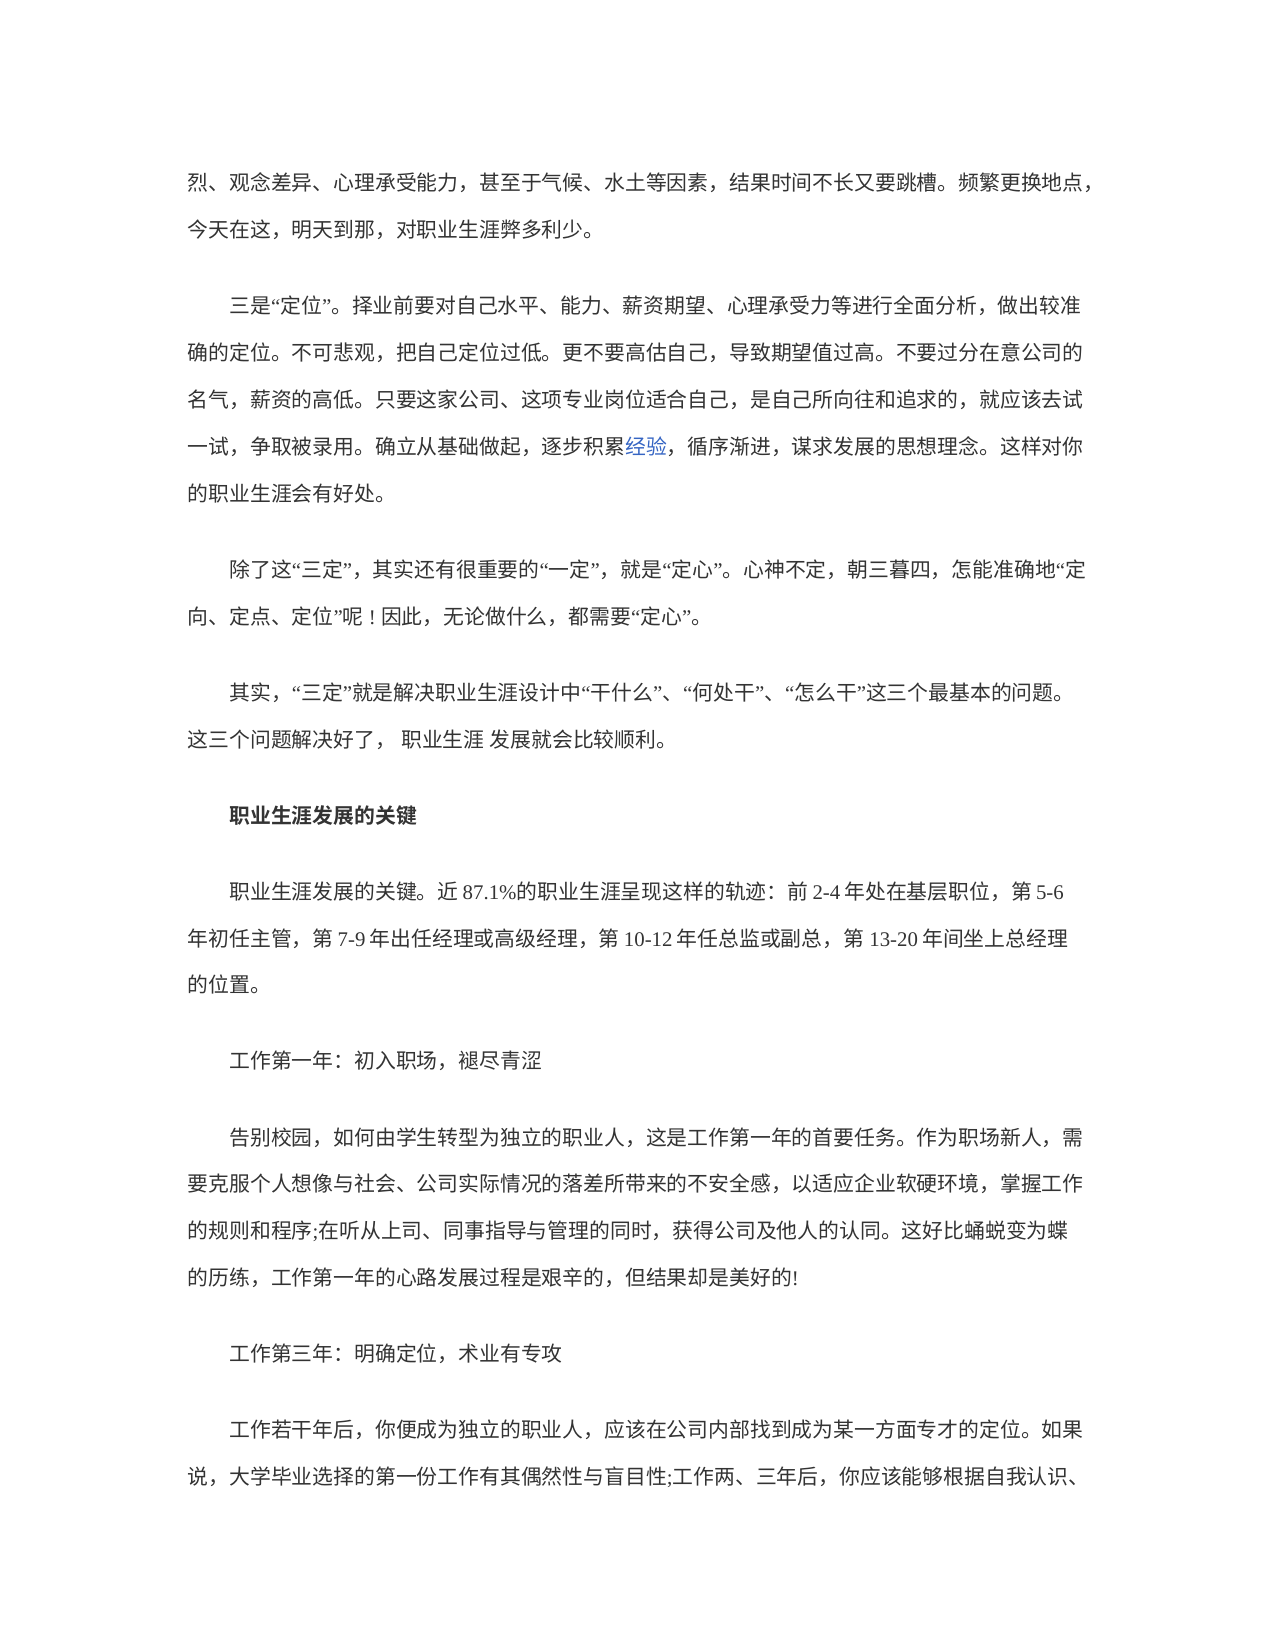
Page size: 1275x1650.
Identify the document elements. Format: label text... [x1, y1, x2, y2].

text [187, 1397, 1087, 1491]
text 职业生涯发展的关键 [187, 782, 1087, 829]
text 其实，“三定”就是解决职业生涯设计中“干什么”、“何处干”、“怎么干”这三个最基本的问题。这三个问题解决好了， 职业生涯 发展就会比较顺利。 [187, 659, 1087, 753]
text 工作第一年：初入职场，褪尽青涩 [187, 1028, 1087, 1075]
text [187, 150, 1087, 244]
text 告别校园，如何由学生转型为独立的职业人，这是工作第一年的首要任务。作为职场新人，需要克服个人想像与社会、公司实际情况的落差所带来的不安全感，以适应企业软硬环境，掌握工作的规则和程序;在听从上司、同事指导与管理的同时，获得公司及他人的认同。这好比蛹蜕变为蝶的历练，工作第一年的心路发展过程是艰辛的，但结果却是美好的! [187, 1104, 1087, 1292]
text 三是“定位”。择业前要对自己水平、能力、薪资期望、心理承受力等进行全面分析，做出较准确的定位。不可悲观，把自己定位过低。更不要高估自己，导致期望值过高。不要过分在意公司的名气，薪资的高低。只要这家公司、这项专业岗位适合自己，是自己所向往和追求的，就应该去试一试，争取被录用。确立从基础做起，逐步积累经验，循序渐进，谋求发展的思想理念。这样对你的职业生涯会有好处。 [187, 273, 1087, 507]
text 职业生涯发展的关键。近87.1%的职业生涯呈现这样的轨迹：前2-4年处在基层职位，第5-6年初任主管，第7-9年出任经理或高级经理，第10-12年任总监或副总，第 13-20年间坐上总经理的位置。 [187, 858, 1087, 999]
text 工作第三年：明确定位，术业有专攻 [187, 1321, 1087, 1368]
text 除了这“三定”，其实还有很重要的“一定”，就是“定心”。心神不定，朝三暮四，怎能准确地“定向、定点、定位”呢 ! 因此，无论做什么，都需要“定心”。 [187, 536, 1087, 630]
